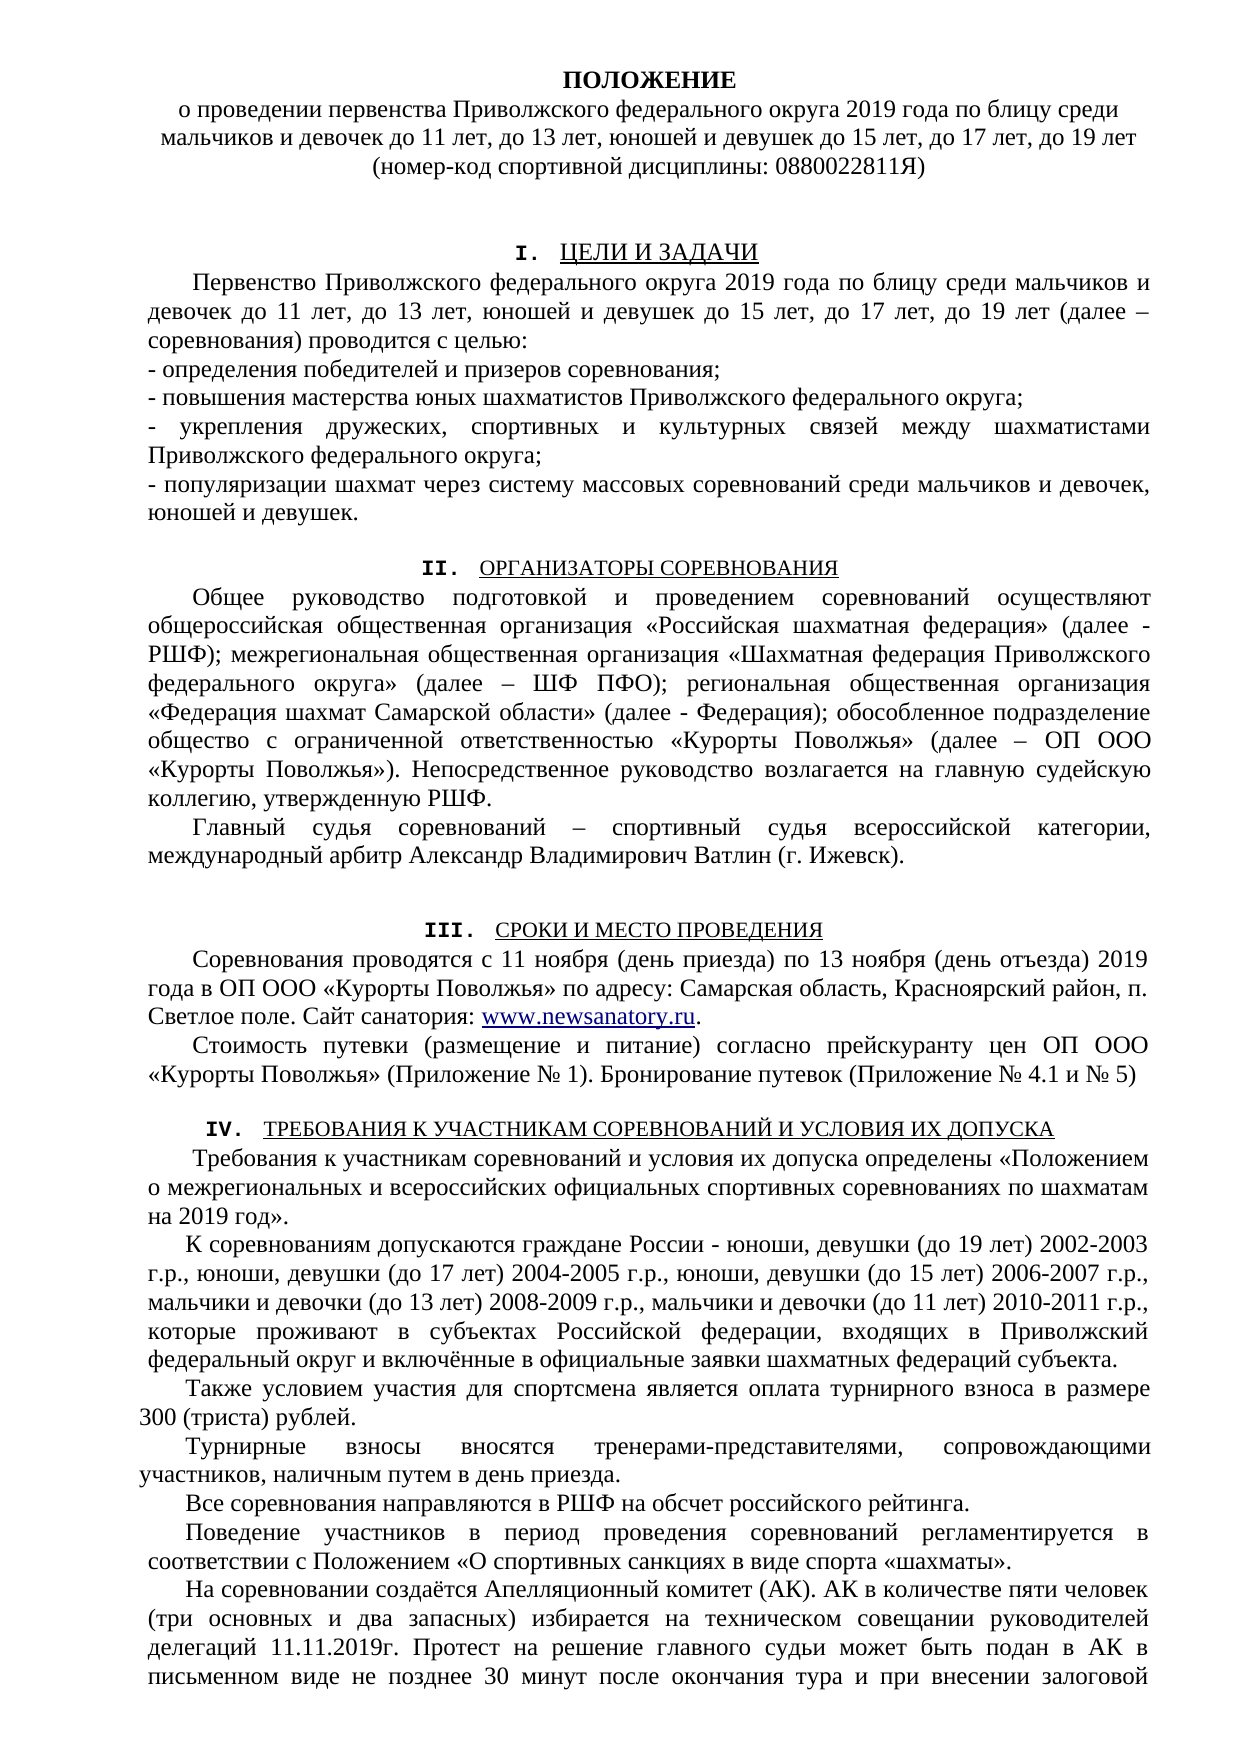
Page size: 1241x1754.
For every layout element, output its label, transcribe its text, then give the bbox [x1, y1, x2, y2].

text Турнирные взносы вносятся тренерами-представителями, сопровождающими участников, наличным путем в день приезда. [139, 1431, 1152, 1488]
text - повышения мастерства юных шахматистов Приволжского федерального округа; [148, 382, 1152, 411]
text К соревнованиям допускаются граждане России - юноши, девушки (до 19 лет) 2002-2003 г.р., юноши, девушки (до 17 лет) 2004-2005 г.р., юноши, девушки (до 15 лет) 2006-2007 г.р., мальчики и девочки (до 13 лет) 2008-2009 г.р., мальчики и девочки (до 11 лет) 2010-2011 г.р., которые проживают в субъектах Российской федерации, входящих в Приволжский федеральный округ и включённые в официальные заявки шахматных федераций субъекта. [148, 1229, 1149, 1373]
text Требования к участникам соревнований и условия их допуска определены «Положением о межрегиональных и всероссийских официальных спортивных соревнованиях по шахматам на 2019 год». [148, 1143, 1149, 1229]
text Первенство Приволжского федерального округа 2019 года по блицу среди мальчиков и девочек до 11 лет, до 13 лет, юношей и девушек до 15 лет, до 17 лет, до 19 лет (далее – соревнования) проводится с целью: [148, 267, 1152, 354]
text - определения победителей и призеров соревнования; [148, 354, 1149, 382]
list ЦЕЛИ И ЗАДАЧИ [148, 237, 1152, 267]
list СРОКИ И МЕСТО ПРОВЕДЕНИЯ [148, 917, 1152, 944]
text Главный судья соревнований – спортивный судья всероссийской категории, международный арбитр Александр Владимирович Ватлин (г. Ижевск). [148, 812, 1152, 869]
text Стоимость путевки (размещение и питание) согласно прейскуранту цен ОП ООО «Курорты Поволжья» (Приложение № 1). Бронирование путевок (Приложение № 4.1 и № 5) [148, 1030, 1149, 1088]
text Общее руководство подготовкой и проведением соревнований осуществляют общероссийская общественная организация «Российская шахматная федерация» (далее - РШФ); межрегиональная общественная организация «Шахматная федерация Приволжского федерального округа» (далее – ШФ ПФО); региональная общественная организация «Федерация шахмат Самарской области» (далее - Федерация); обособленное подразделение общество с ограниченной ответственностью «Курорты Поволжья» (далее – ОП ООО «Курорты Поволжья»). Непосредственное руководство возлагается на главную судейскую коллегию, утвержденную РШФ. [148, 582, 1152, 812]
text ПОЛОЖЕНИЕ [148, 65, 1152, 94]
text Соревнования проводятся с 11 ноября (день приезда) по 13 ноября (день отъезда) 2019 года в ОП ООО «Курорты Поволжья» по адресу: Самарская область, Красноярский район, п. Светлое поле. Сайт санатория: www.newsanatory.ru. [148, 944, 1149, 1030]
text - популяризации шахмат через систему массовых соревнований среди мальчиков и девочек, юношей и девушек. [148, 469, 1152, 526]
list ТРЕБОВАНИЯ К УЧАСТНИКАМ СОРЕВНОВАНИЙ И УСЛОВИЯ ИХ ДОПУСКА [148, 1116, 1152, 1143]
text Все соревнования направляются в РШФ на обсчет российского рейтинга. [148, 1488, 1149, 1517]
text Поведение участников в период проведения соревнований регламентируется в соответствии с Положением «О спортивных санкциях в виде спорта «шахматы». [148, 1517, 1149, 1574]
list ОРГАНИЗАТОРЫ СОРЕВНОВАНИЯ [148, 555, 1152, 582]
text о проведении первенства Приволжского федерального округа 2019 года по блицу среди мальчиков и девочек до 11 лет, до 13 лет, юношей и девушек до 15 лет, до 17 лет, до 19 лет [148, 94, 1149, 151]
text Также условием участия для спортсмена является оплата турнирного взноса в размере 300 (триста) рублей. [139, 1373, 1152, 1431]
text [148, 1574, 1149, 1689]
text - укрепления дружеских, спортивных и культурных связей между шахматистами Приволжского федерального округа; [148, 411, 1152, 469]
text (номер-код спортивной дисциплины: 0880022811Я) [148, 151, 1149, 180]
